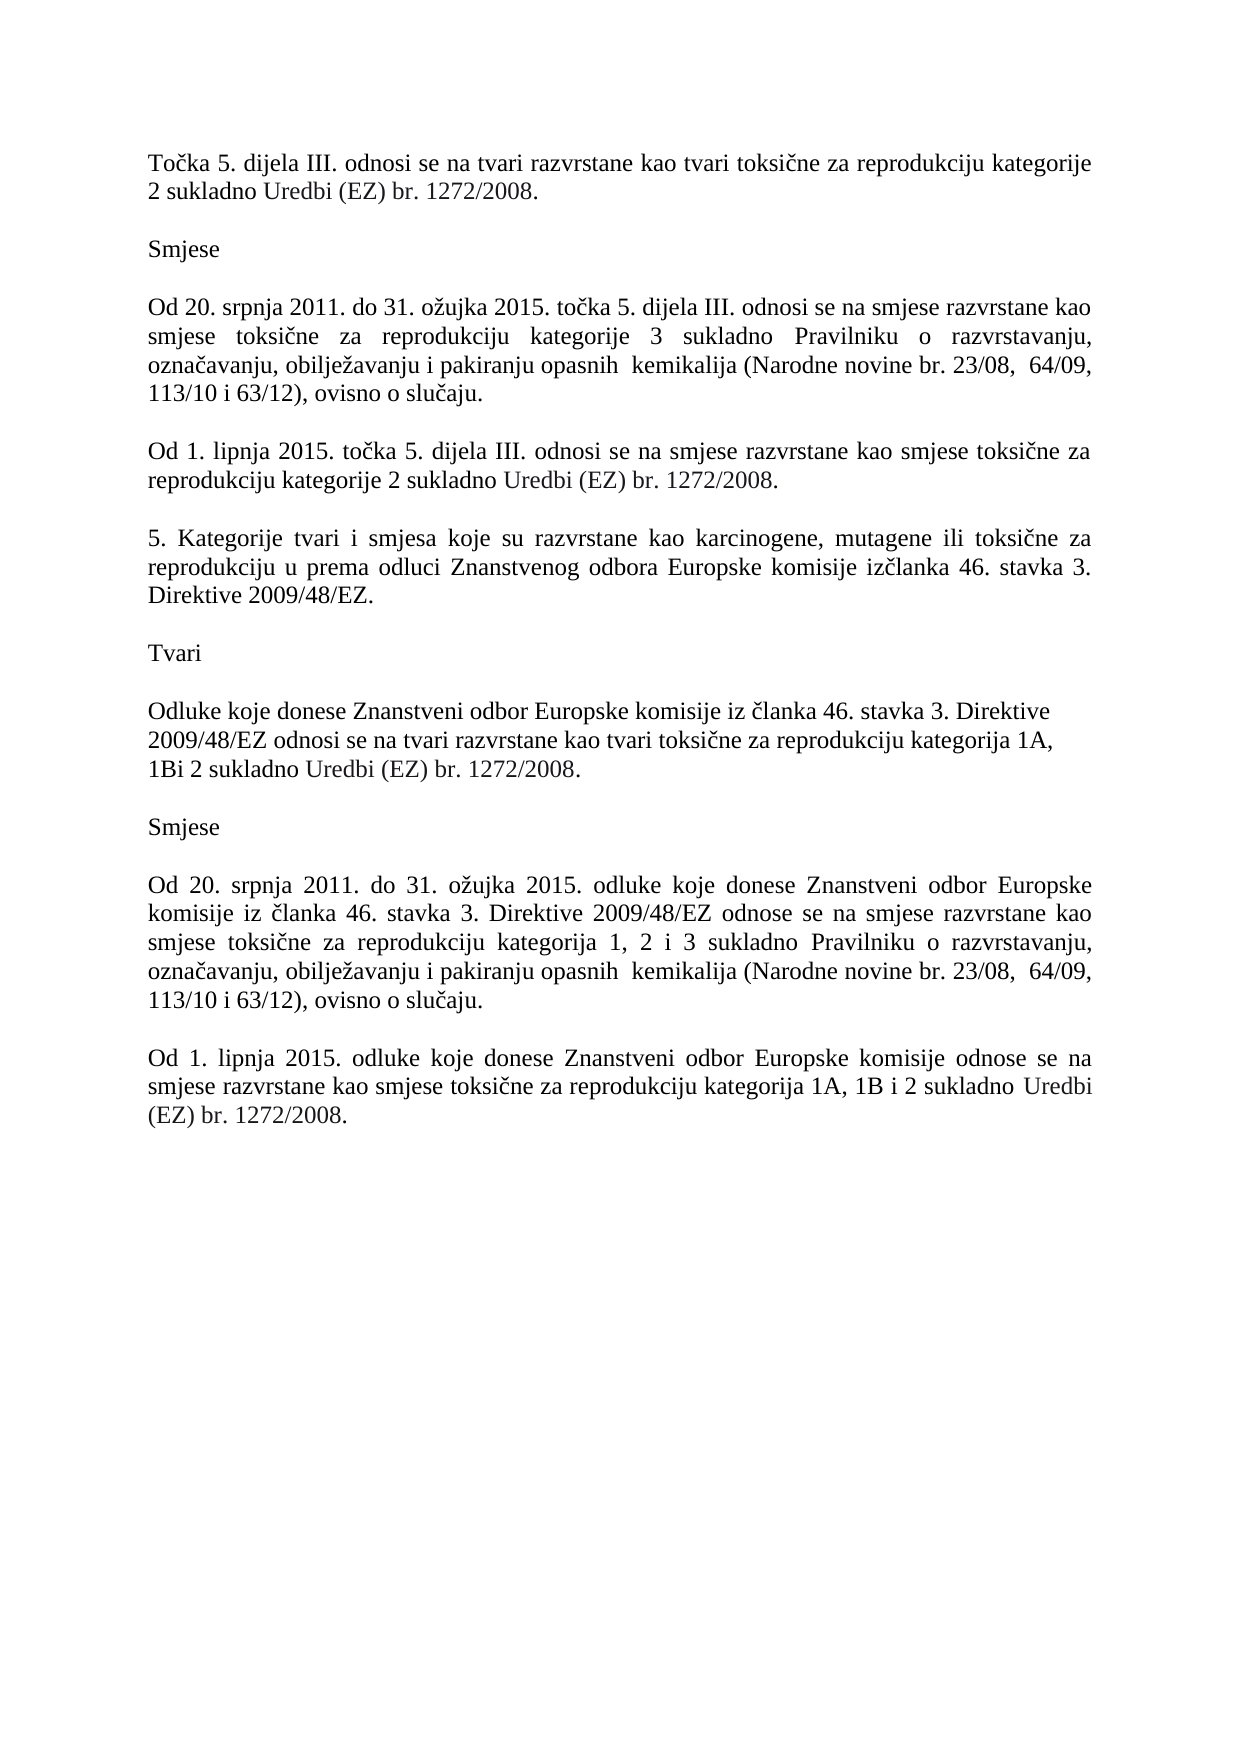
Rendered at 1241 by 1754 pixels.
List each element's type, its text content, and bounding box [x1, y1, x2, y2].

text Od 20. srpnja 2011. do 31. ožujka 2015. točka 5. dijela III. odnosi se na smjese razvrstane kao smjese toksične za reprodukciju kategorije 3 sukladno Pravilniku o razvrstavanju, označavanju, obilježavanju i pakiranju opasnih kemikalija (Narodne novine br. 23/08, 64/09, 113/10 i 63/12), ovisno o slučaju. [148, 292, 1093, 407]
text Smjese [148, 234, 1093, 263]
text Točka 5. dijela III. odnosi se na tvari razvrstane kao tvari toksične za reprodukciju kategorije 2 sukladno Uredbi (EZ) br. 1272/2008. [148, 148, 1093, 205]
text Smjese [148, 812, 1093, 841]
text Od 1. lipnja 2015. točka 5. dijela III. odnosi se na smjese razvrstane kao smjese toksične za reprodukciju kategorije 2 sukladno Uredbi (EZ) br. 1272/2008. [148, 436, 1093, 494]
text 5. Kategorije tvari i smjesa koje su razvrstane kao karcinogene, mutagene ili toksične za reprodukciju u prema odluci Znanstvenog odbora Europske komisije izčlanka 46. stavka 3. Direktive 2009/48/EZ. [148, 523, 1093, 609]
text Tvari [148, 638, 1093, 667]
text Odluke koje donese Znanstveni odbor Europske komisije iz članka 46. stavka 3. Direktive 2009/48/EZ odnosi se na tvari razvrstane kao tvari toksične za reprodukciju kategorija 1A, 1Bi 2 sukladno Uredbi (EZ) br. 1272/2008. [148, 696, 1093, 783]
text Od 1. lipnja 2015. odluke koje donese Znanstveni odbor Europske komisije odnose se na smjese razvrstane kao smjese toksične za reprodukciju kategorija 1A, 1B i 2 sukladno Uredbi (EZ) br. 1272/2008. [148, 1043, 1093, 1129]
text Od 20. srpnja 2011. do 31. ožujka 2015. odluke koje donese Znanstveni odbor Europske komisije iz članka 46. stavka 3. Direktive 2009/48/EZ odnose se na smjese razvrstane kao smjese toksične za reprodukciju kategorija 1, 2 i 3 sukladno Pravilniku o razvrstavanju, označavanju, obilježavanju i pakiranju opasnih kemikalija (Narodne novine br. 23/08, 64/09, 113/10 i 63/12), ovisno o slučaju. [148, 870, 1093, 1013]
